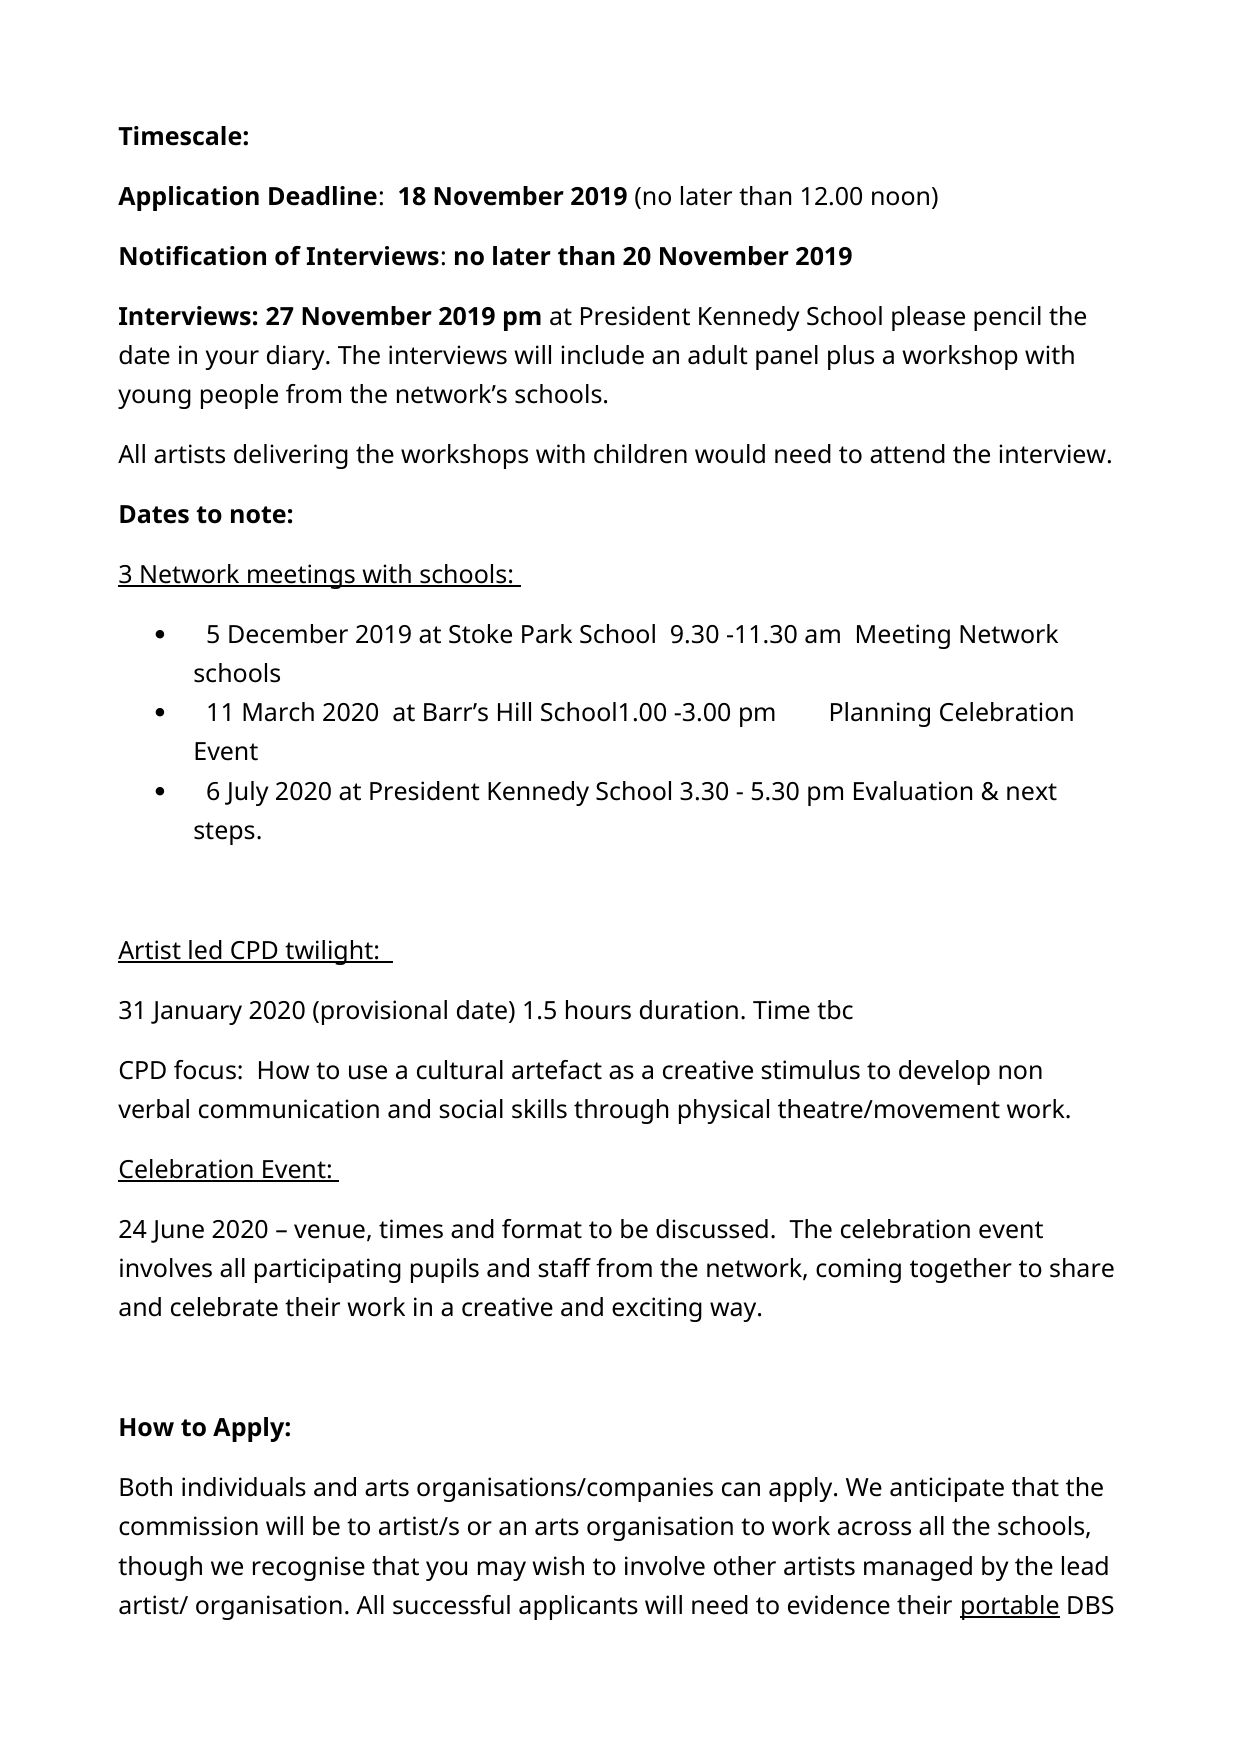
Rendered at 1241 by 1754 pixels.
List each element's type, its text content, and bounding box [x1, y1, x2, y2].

text Dates to note: [118, 496, 1122, 531]
text How to Apply: [118, 1410, 1122, 1444]
text Interviews: 27 November 2019 pm at President Kennedy School please pencil the date in your diary. The interviews will include an adult panel plus a workshop with young people from the network’s schools. [118, 298, 1122, 411]
text All artists delivering the workshops with children would need to attend the interview. [118, 436, 1122, 471]
text Timescale: [118, 118, 1122, 152]
list 5 December 2019 at Stoke Park School 9.30 -11.30 am Meeting Network schools [156, 616, 1122, 690]
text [118, 1470, 1122, 1621]
text 31 January 2020 (provisional date) 1.5 hours duration. Time tbc [118, 992, 1122, 1026]
text Notification of Interviews: no later than 20 November 2019 [118, 238, 1122, 272]
text CPD focus: How to use a cultural artefact as a creative stimulus to develop non verbal communication and social skills through physical theatre/movement work. [118, 1052, 1122, 1126]
text 3 Network meetings with schools: [118, 556, 1122, 591]
text 24 June 2020 – venue, times and format to be discussed. The celebration event involves all participating pupils and staff from the network, coming together to share and celebrate their work in a creative and exciting way. [118, 1211, 1122, 1324]
list 6 July 2020 at President Kennedy School 3.30 - 5.30 pm Evaluation & next steps. [156, 773, 1122, 846]
text Celebration Event: [118, 1151, 1122, 1186]
text Application Deadline: 18 November 2019 (no later than 12.00 noon) [118, 178, 1122, 212]
text Artist led CPD twilight: [118, 932, 1122, 966]
list 11 March 2020 at Barr’s Hill School1.00 -3.00 pm Planning Celebration Event [156, 695, 1122, 768]
